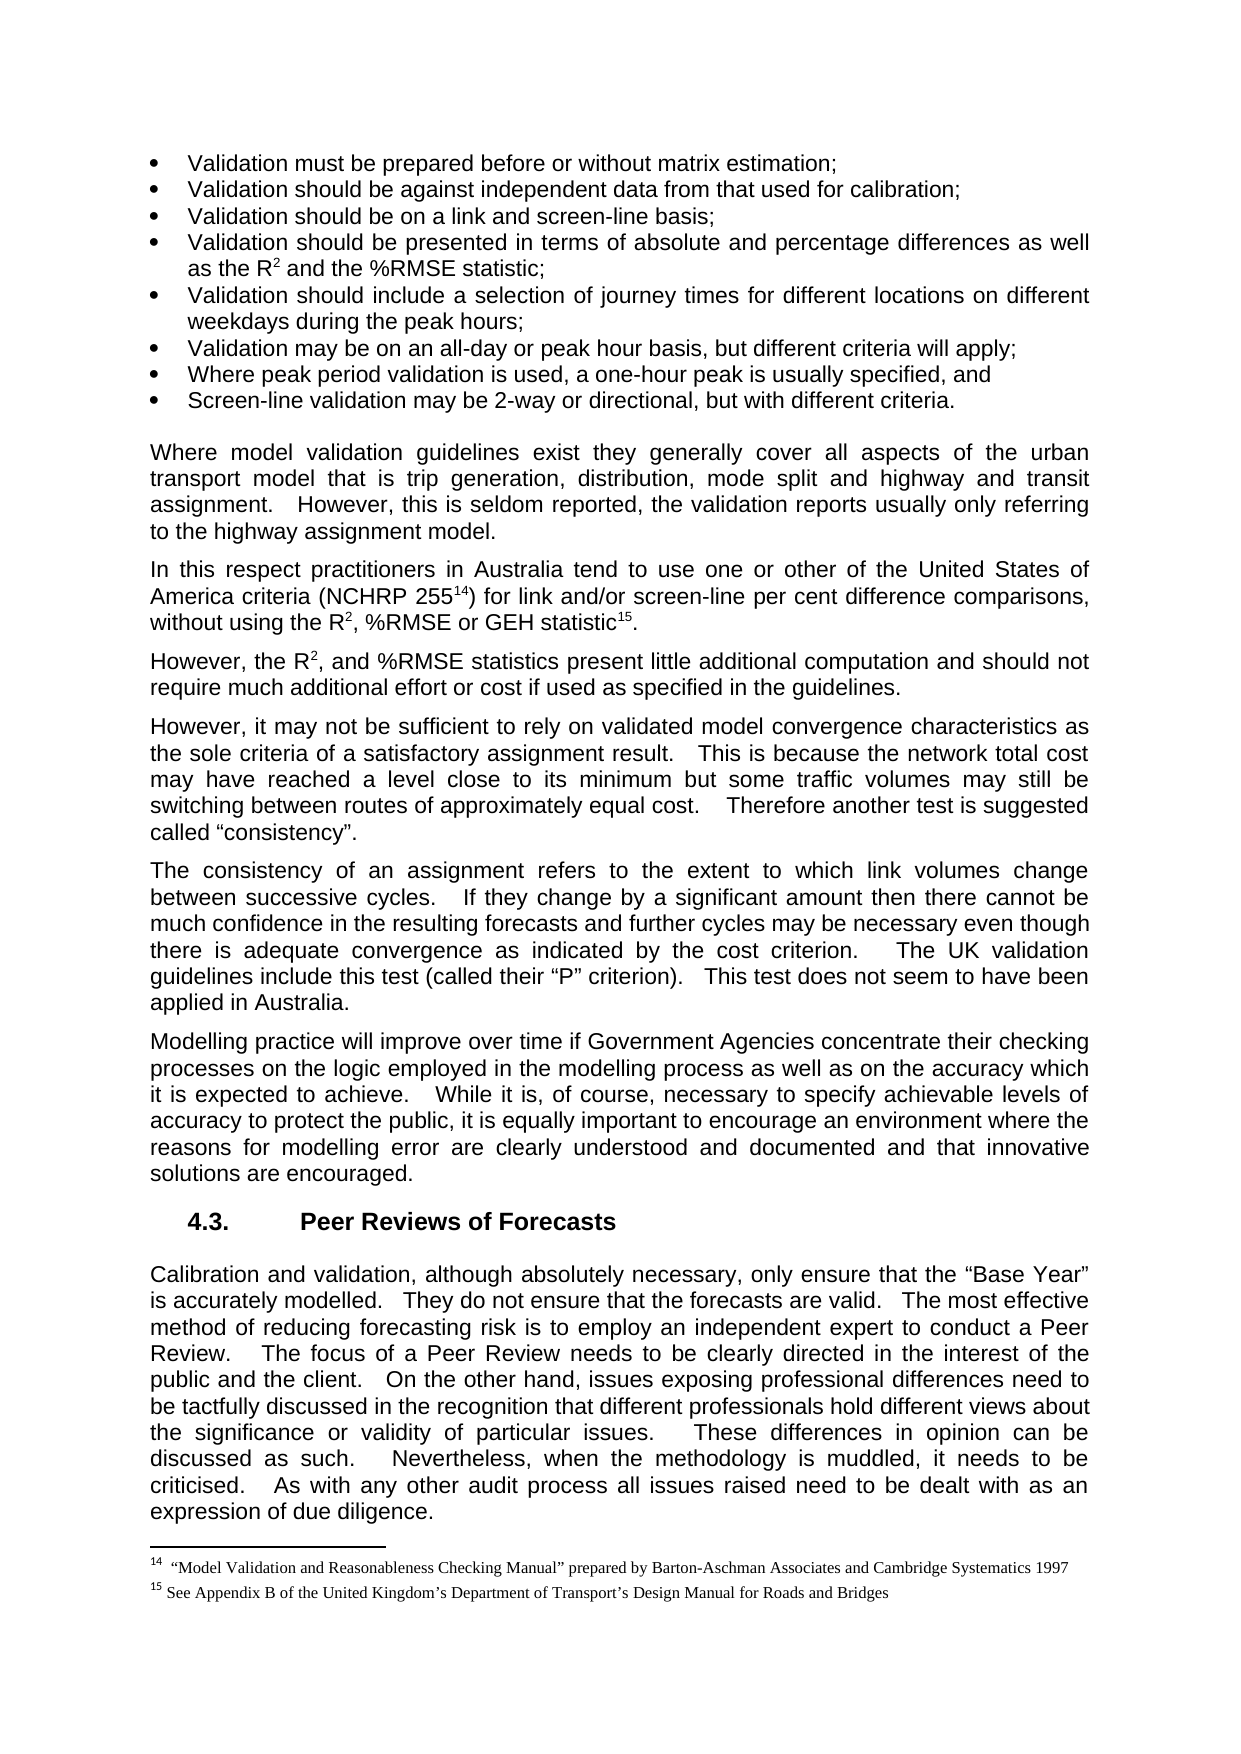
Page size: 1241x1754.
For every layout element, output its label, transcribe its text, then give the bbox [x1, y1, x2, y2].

list Validation should be on a link and screen-line basis; [150, 203, 1090, 229]
subtitle Peer Reviews of Forecasts [187, 1207, 1090, 1236]
list Validation may be on an all-day or peak hour basis, but different criteria will apply; [150, 334, 1090, 361]
list Where peak period validation is used, a one-hour peak is usually specified, and [150, 361, 1090, 387]
text However, the R2, and %RMSE statistics present little additional computation and should not require much additional effort or cost if used as specified in the guidelines. [150, 648, 1090, 701]
text Where model validation guidelines exist they generally cover all aspects of the urban transport model that is trip generation, distribution, mode split and highway and transit assignment. However, this is seldom reported, the validation reports usually only referring to the highway assignment model. [150, 438, 1090, 544]
text The consistency of an assignment refers to the extent to which link volumes change between successive cycles. If they change by a significant amount then there cannot be much confidence in the resulting forecasts and further cycles may be necessary even though there is adequate convergence as indicated by the cost criterion. The UK validation guidelines include this test (called their “P” criterion). This test does not seem to have been applied in Australia. [150, 857, 1090, 1016]
list Validation must be prepared before or without matrix estimation; [150, 150, 1090, 176]
text Calibration and validation, although absolutely necessary, only ensure that the “Base Year” is accurately modelled. They do not ensure that the forecasts are valid. The most effective method of reducing forecasting risk is to employ an independent expert to conduct a Peer Review. The focus of a Peer Review needs to be clearly directed in the interest of the public and the client. On the other hand, issues exposing professional differences need to be tactfully discussed in the recognition that different professionals hold different views about the significance or validity of particular issues. These differences in opinion can be discussed as such. Nevertheless, when the methodology is muddled, it needs to be criticised. As with any other audit process all issues raised need to be dealt with as an expression of due diligence. [150, 1261, 1090, 1524]
list Validation should be presented in terms of absolute and percentage differences as well as the R2 and the %RMSE statistic; [150, 229, 1090, 282]
text In this respect practitioners in Australia tend to use one or other of the United States of America criteria (NCHRP 255) for link and/or screen-line per cent difference comparisons, without using the R2, %RMSE or GEH statistic. [150, 556, 1090, 636]
list Screen-line validation may be 2-way or directional, but with different criteria. [150, 387, 1090, 413]
text Modelling practice will improve over time if Government Agencies concentrate their checking processes on the logic employed in the modelling process as well as on the accuracy which it is expected to achieve. While it is, of course, necessary to specify achievable levels of accuracy to protect the public, it is equally important to encourage an environment where the reasons for modelling error are clearly understood and documented and that innovative solutions are encouraged. [150, 1028, 1090, 1186]
list Validation should be against independent data from that used for calibration; [150, 176, 1090, 203]
list Validation should include a selection of journey times for different locations on different weekdays during the peak hours; [150, 282, 1090, 334]
text However, it may not be sufficient to rely on validated model convergence characteristics as the sole criteria of a satisfactory assignment result. This is because the network total cost may have reached a level close to its minimum but some traffic volumes may still be switching between routes of approximately equal cost. Therefore another test is suggested called “consistency”. [150, 713, 1090, 845]
